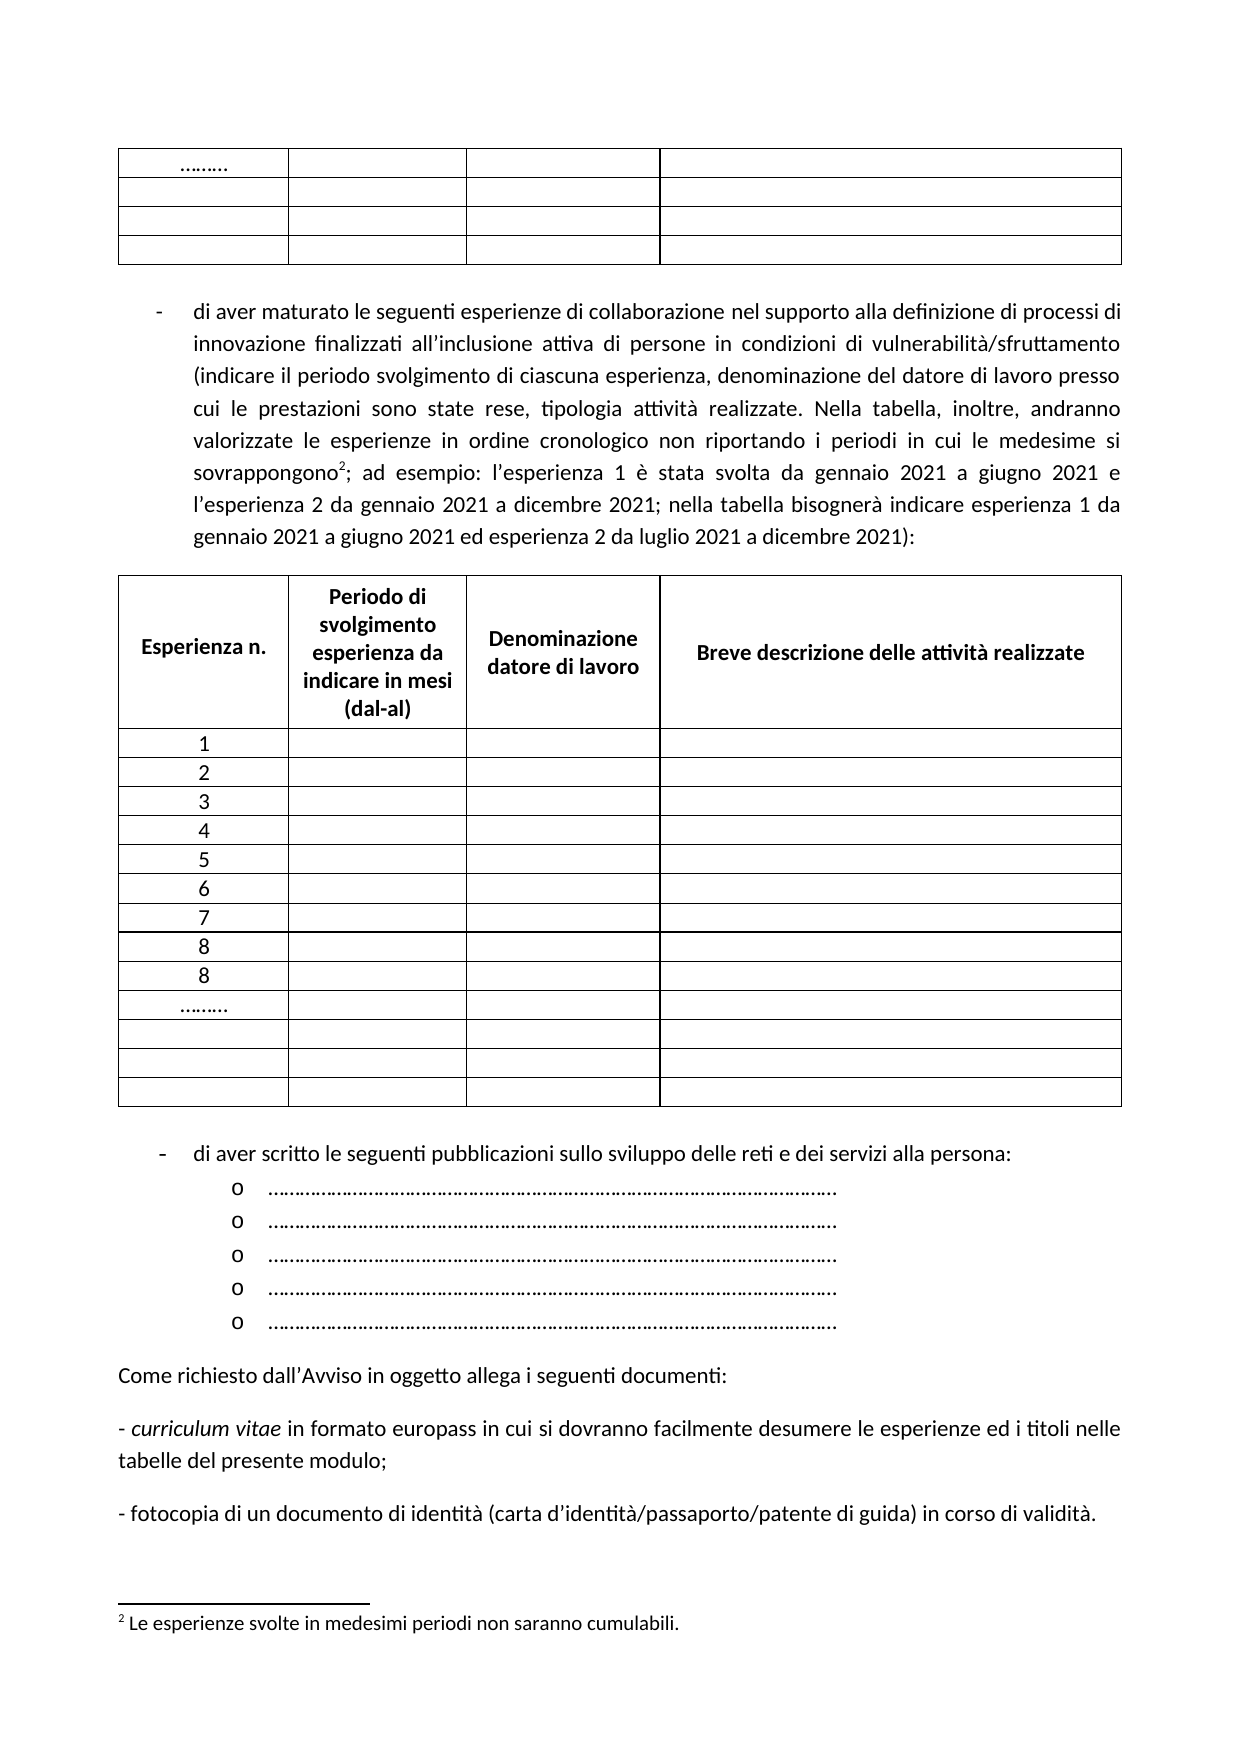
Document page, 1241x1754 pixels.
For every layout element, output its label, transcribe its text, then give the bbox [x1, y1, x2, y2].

table_cell [289, 149, 466, 177]
table_cell [661, 962, 1121, 989]
list di aver scritto le seguenti pubblicazioni sullo sviluppo delle reti e dei servizi alla persona: [156, 1139, 1122, 1168]
table_cell [289, 1020, 466, 1048]
table_cell [289, 207, 466, 235]
table_cell [467, 758, 659, 786]
table_cell ……… [119, 149, 288, 177]
table_cell [289, 991, 466, 1019]
table_cell [661, 149, 1121, 177]
table_cell [119, 1049, 288, 1077]
table_cell [467, 1078, 659, 1106]
table_header Periodo di svolgimento esperienza da indicare in mesi (dal-al) [289, 576, 466, 728]
table_cell [661, 933, 1121, 961]
table_cell [289, 1049, 466, 1077]
table_cell [467, 1049, 659, 1077]
table_cell [119, 1020, 288, 1048]
table_cell [119, 207, 288, 235]
table_cell [661, 1020, 1121, 1048]
table_cell [289, 874, 466, 902]
table_cell [467, 991, 659, 1019]
table_cell [467, 962, 659, 989]
table_cell [467, 816, 659, 844]
table_cell 1 [119, 729, 288, 757]
table_header Denominazione datore di lavoro [467, 576, 659, 728]
table_cell [467, 207, 659, 235]
table_cell [289, 904, 466, 931]
table_cell [119, 236, 288, 264]
table_cell 6 [119, 874, 288, 902]
table_cell [661, 729, 1121, 757]
table_header Esperienza n. [119, 576, 288, 728]
table_cell [289, 787, 466, 815]
table_cell [289, 933, 466, 961]
table_cell [119, 1078, 288, 1106]
table_cell [467, 729, 659, 757]
table_cell [661, 787, 1121, 815]
table_cell [467, 236, 659, 264]
table_cell 3 [119, 787, 288, 815]
list ……………………………………………………………………………………………… [231, 1307, 1122, 1336]
table_cell 4 [119, 816, 288, 844]
table_cell ……… [119, 991, 288, 1019]
table_cell [289, 729, 466, 757]
table_cell [661, 758, 1121, 786]
table_cell [467, 178, 659, 206]
table_cell [661, 207, 1121, 235]
table_cell [467, 933, 659, 961]
table_cell [661, 874, 1121, 902]
table_cell [289, 236, 466, 264]
table_cell [289, 178, 466, 206]
table_cell [661, 1078, 1121, 1106]
table_cell [289, 1078, 466, 1106]
table_cell [661, 904, 1121, 931]
table_cell [661, 236, 1121, 264]
table_cell [289, 758, 466, 786]
table_cell [661, 991, 1121, 1019]
table_cell [661, 845, 1121, 873]
table_cell [289, 962, 466, 989]
table_cell [119, 178, 288, 206]
table_cell 7 [119, 904, 288, 931]
text Come richiesto dall’Avviso in oggetto allega i seguenti documenti: [118, 1361, 1122, 1389]
list di aver maturato le seguenti esperienze di collaborazione nel supporto alla definizione di processi di innovazione finalizzati all’inclusione attiva di persone in condizioni di vulnerabilità/sfruttamento (indicare il periodo svolgimento di ciascuna esperienza, denominazione del datore di lavoro presso cui le prestazioni sono state rese, tipologia attività realizzate. Nella tabella, inoltre, andranno valorizzate le esperienze in ordine cronologico non riportando i periodi in cui le medesime si sovrappongono; ad esempio: l’esperienza 1 è stata svolta da gennaio 2021 a giugno 2021 e l’esperienza 2 da gennaio 2021 a dicembre 2021; nella tabella bisognerà indicare esperienza 1 da gennaio 2021 a giugno 2021 ed esperienza 2 da luglio 2021 a dicembre 2021): [156, 297, 1122, 550]
table_cell 2 [119, 758, 288, 786]
list ……………………………………………………………………………………………… [231, 1273, 1122, 1302]
table_cell 8 [119, 962, 288, 989]
table_header Breve descrizione delle attività realizzate [661, 576, 1121, 728]
list ……………………………………………………………………………………………… [231, 1206, 1122, 1235]
table_cell [467, 149, 659, 177]
table_cell [289, 845, 466, 873]
table_cell [467, 1020, 659, 1048]
list ……………………………………………………………………………………………… [231, 1173, 1122, 1202]
table_cell 5 [119, 845, 288, 873]
table_cell [661, 1049, 1121, 1077]
text - fotocopia di un documento di identità (carta d’identità/passaporto/patente di guida) in corso di validità. [118, 1499, 1122, 1527]
text - curriculum vitae in formato europass in cui si dovranno facilmente desumere le esperienze ed i titoli nelle tabelle del presente modulo; [118, 1414, 1122, 1474]
table_cell [289, 816, 466, 844]
table_cell [661, 816, 1121, 844]
list ……………………………………………………………………………………………… [231, 1240, 1122, 1269]
table_cell [467, 874, 659, 902]
table_cell [467, 904, 659, 931]
table_cell 8 [119, 933, 288, 961]
table_cell [661, 178, 1121, 206]
table_cell [467, 845, 659, 873]
table_cell [467, 787, 659, 815]
